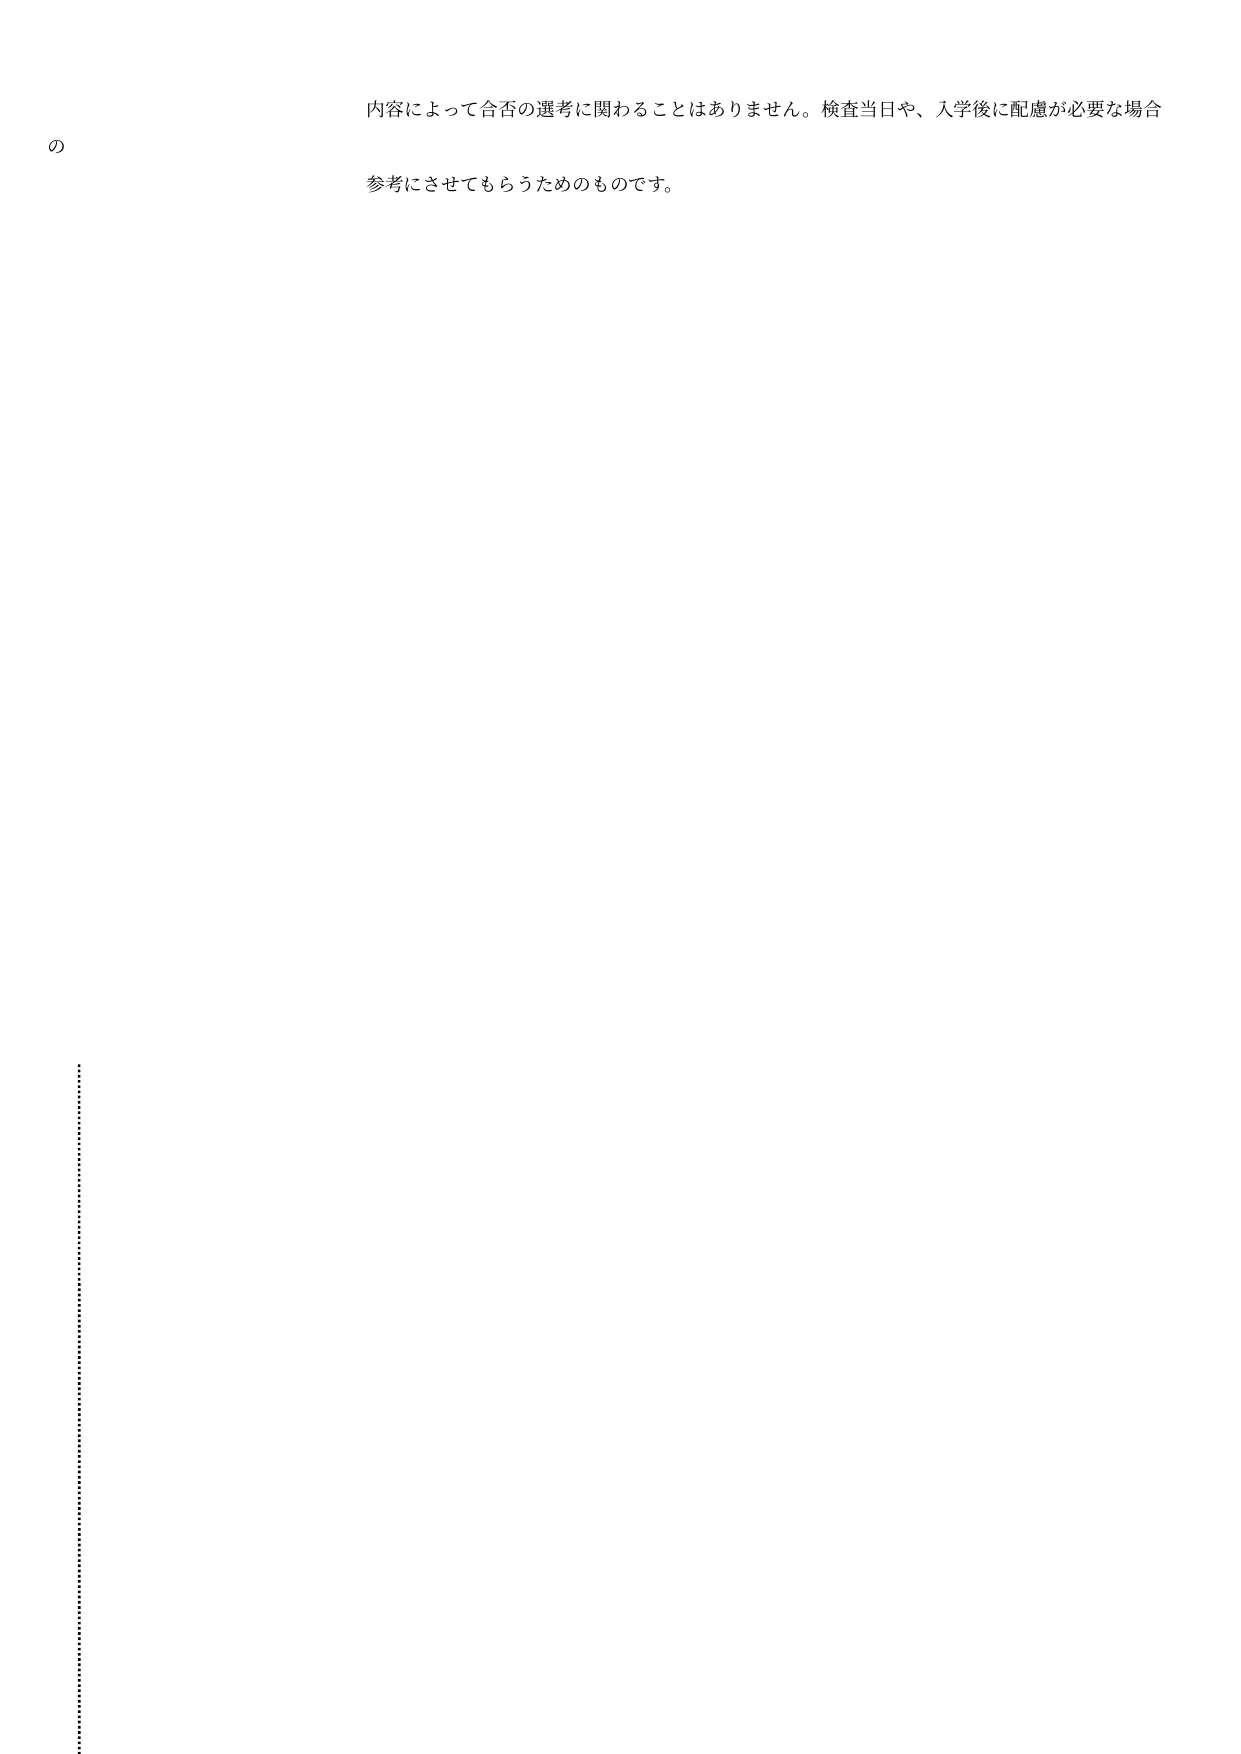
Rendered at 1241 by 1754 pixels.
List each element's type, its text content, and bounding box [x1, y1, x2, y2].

text 参考にさせてもらうためのものです。 [47, 164, 1165, 202]
text 内容によって合否の選考に関わることはありません。検査当日や、入学後に配慮が必要な場合の [47, 89, 1165, 164]
